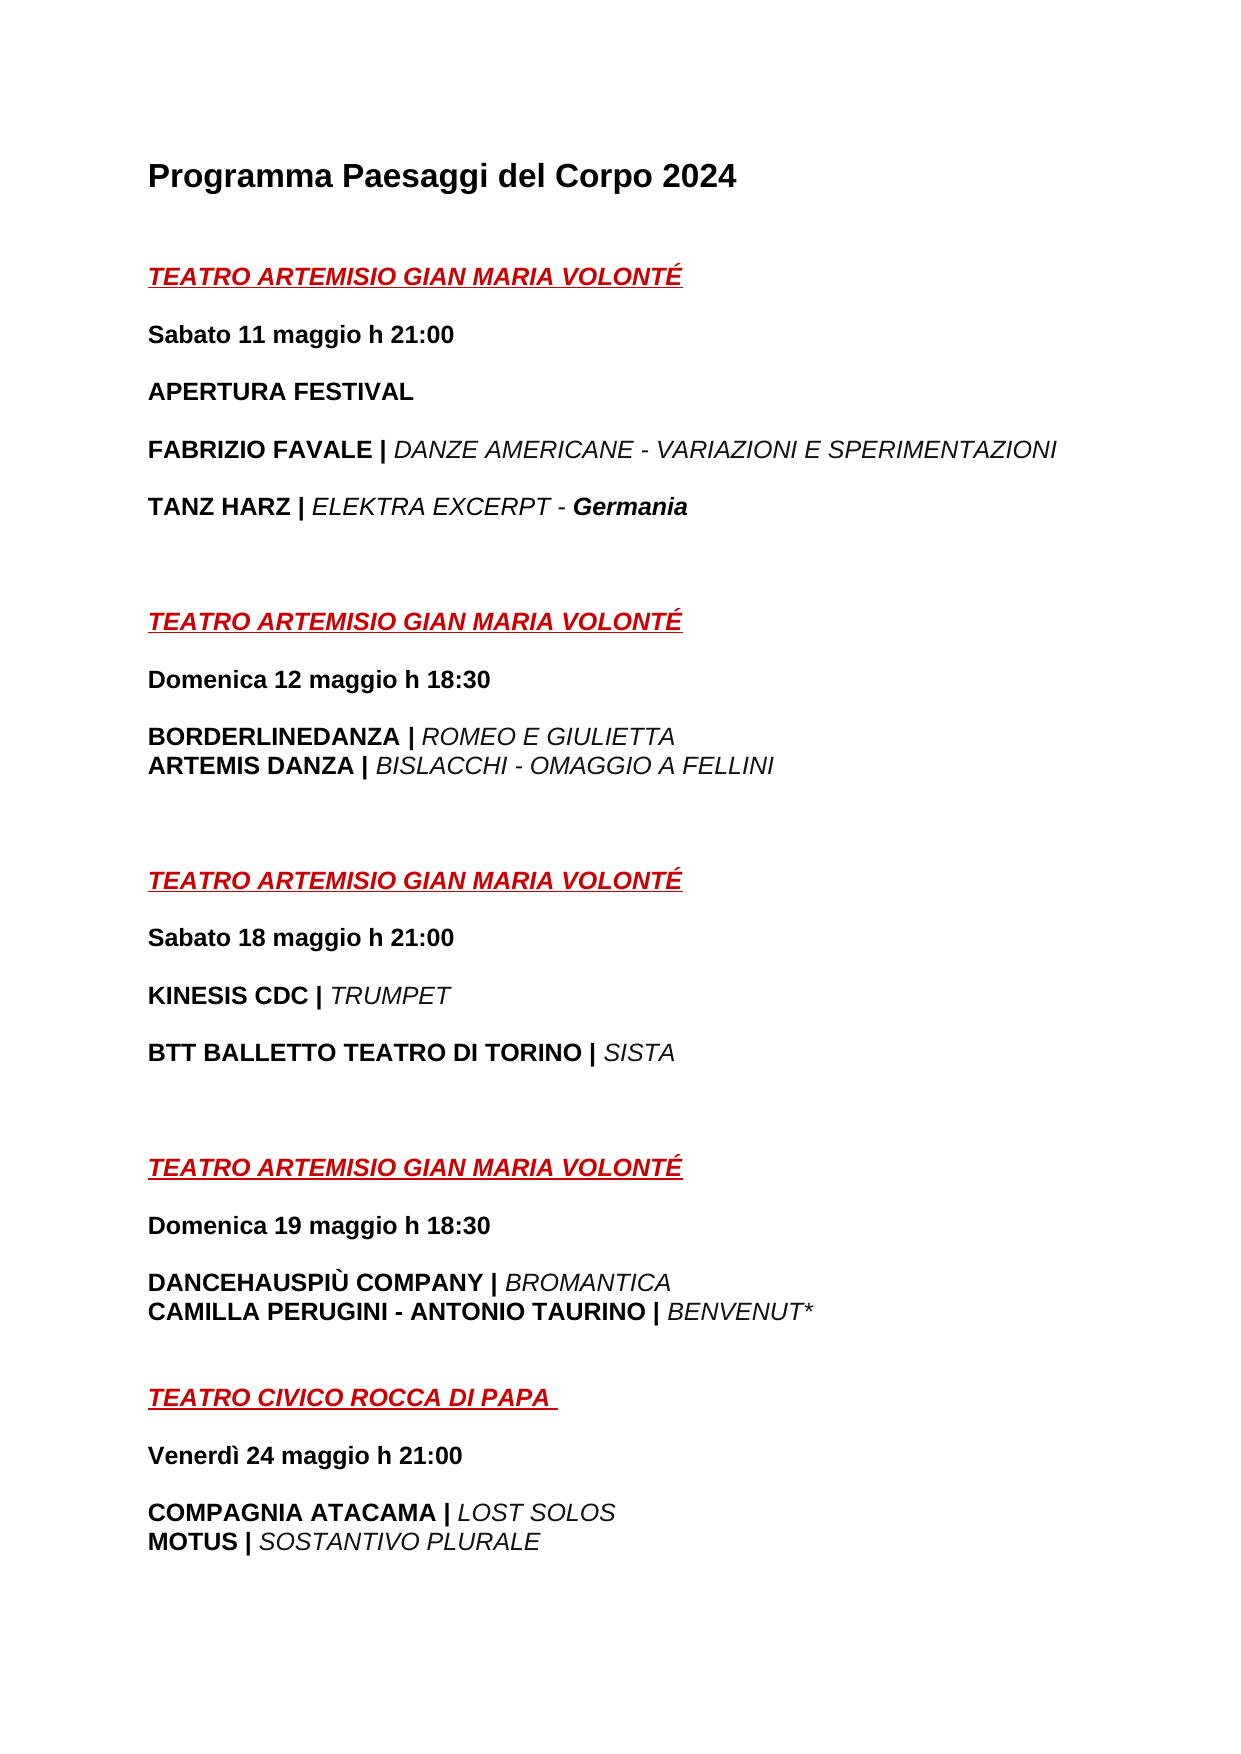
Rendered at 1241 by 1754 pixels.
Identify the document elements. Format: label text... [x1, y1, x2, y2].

text APERTURA FESTIVAL [148, 377, 1153, 406]
text Sabato 18 maggio h 21:00 [148, 923, 1153, 952]
text KINESIS CDC | TRUMPET [148, 981, 1153, 1009]
text Programma Paesaggi del Corpo 2024 [148, 156, 1153, 195]
text DANCEHAUSPIÙ COMPANY | BROMANTICA [148, 1268, 1153, 1297]
text TANZ HARZ | ELEKTRA EXCERPT - Germania [148, 492, 1153, 521]
text Domenica 12 maggio h 18:30 [148, 664, 1153, 693]
text MOTUS | SOSTANTIVO PLURALE [148, 1527, 1153, 1556]
text Domenica 19 maggio h 18:30 [148, 1211, 1153, 1239]
text BORDERLINEDANZA | ROMEO E GIULIETTA [148, 722, 1153, 751]
text TEATRO ARTEMISIO GIAN MARIA VOLONTÉ [148, 262, 1153, 291]
text COMPAGNIA ATACAMA | LOST SOLOS [148, 1498, 1153, 1527]
text Venerdì 24 maggio h 21:00 [148, 1441, 1153, 1469]
text TEATRO ARTEMISIO GIAN MARIA VOLONTÉ [148, 1153, 1153, 1182]
text TEATRO ARTEMISIO GIAN MARIA VOLONTÉ [148, 607, 1153, 636]
text Sabato 11 maggio h 21:00 [148, 319, 1153, 348]
text FABRIZIO FAVALE | DANZE AMERICANE - VARIAZIONI E SPERIMENTAZIONI [148, 434, 1153, 463]
text ARTEMIS DANZA | BISLACCHI - OMAGGIO A FELLINI [148, 751, 1153, 779]
text TEATRO CIVICO ROCCA DI PAPA [148, 1383, 1153, 1412]
text BTT BALLETTO TEATRO DI TORINO | SISTA [148, 1038, 1153, 1067]
text CAMILLA PERUGINI - ANTONIO TAURINO | BENVENUT* [148, 1297, 1153, 1326]
text TEATRO ARTEMISIO GIAN MARIA VOLONTÉ [148, 866, 1153, 894]
